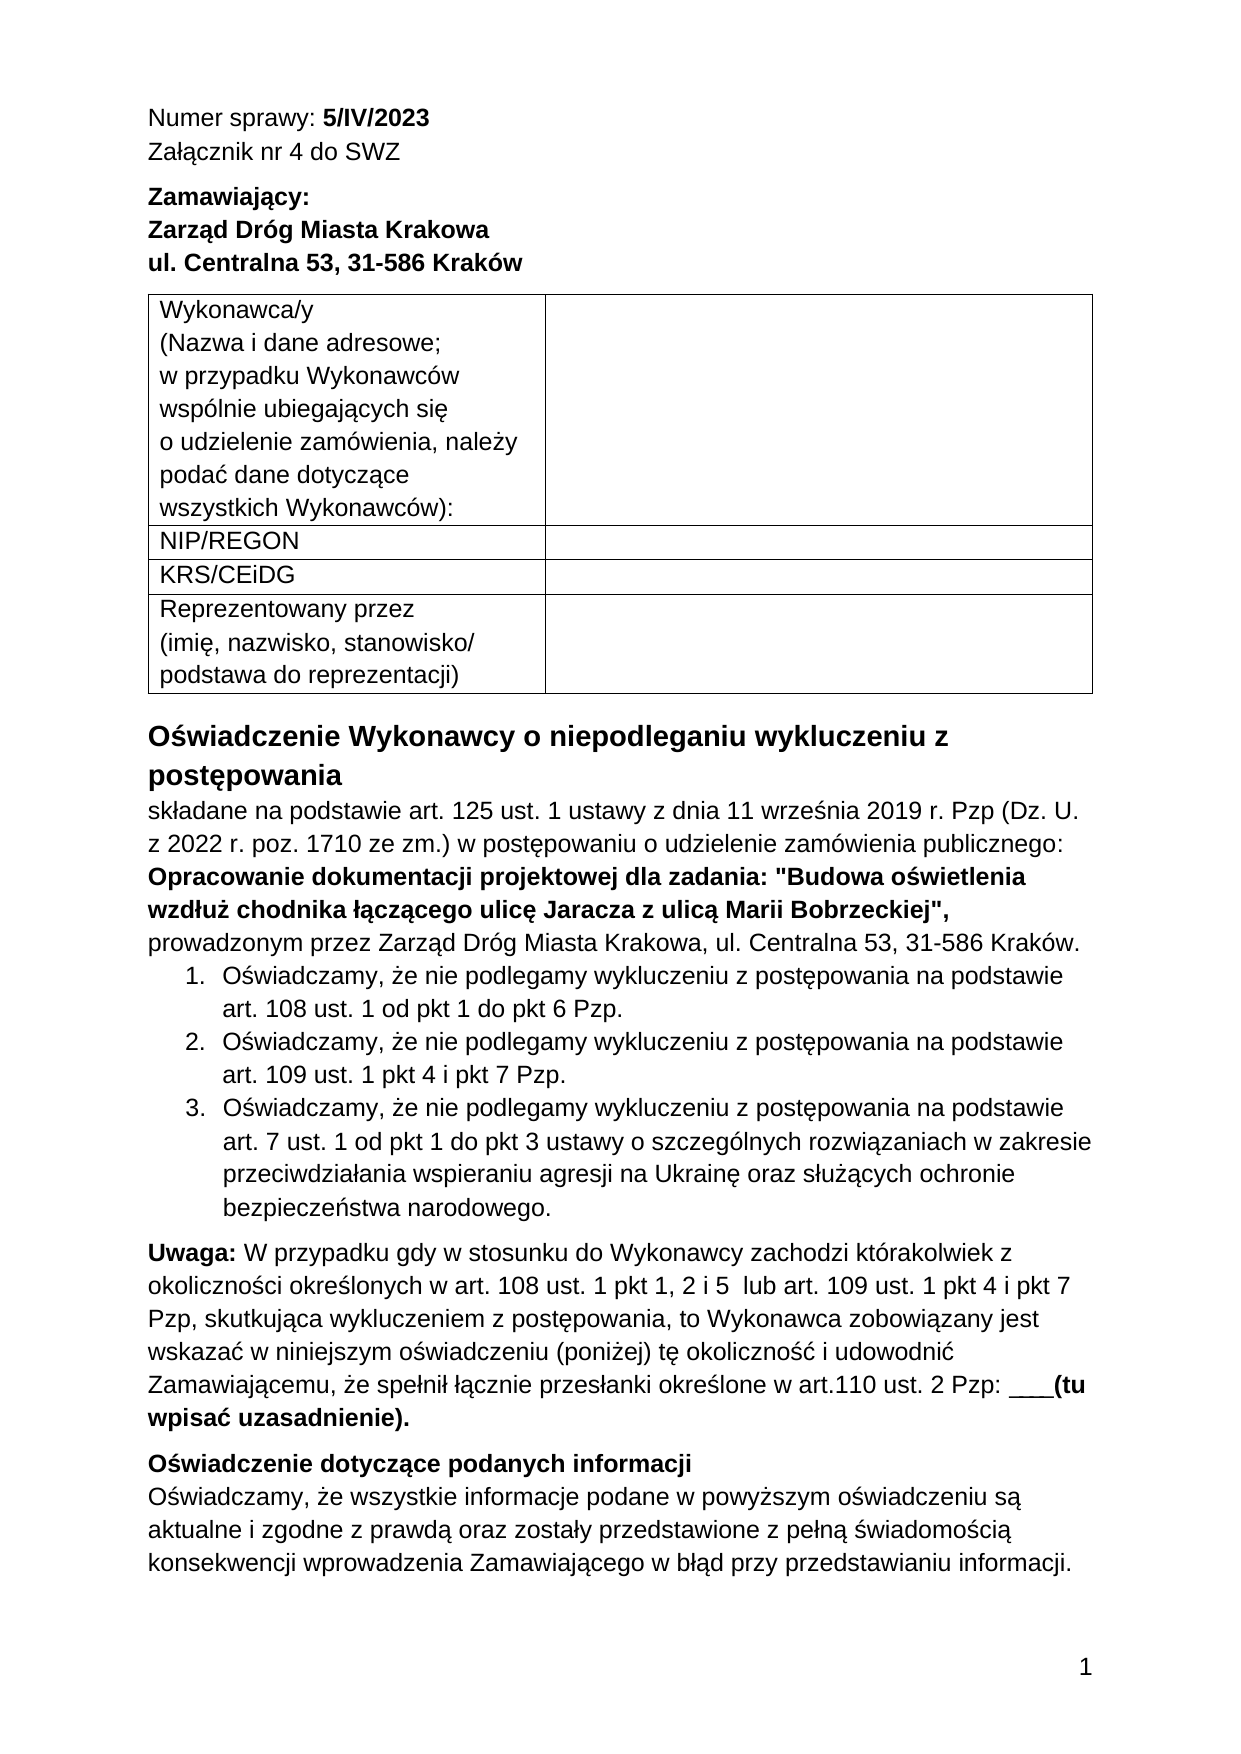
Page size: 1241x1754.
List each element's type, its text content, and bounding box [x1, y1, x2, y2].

text Załącznik nr 4 do SWZ [148, 136, 1085, 165]
table_cell [546, 560, 1092, 593]
table_cell NIP/REGON [149, 526, 545, 559]
text Oświadczenie dotyczące podanych informacji [148, 1449, 1093, 1477]
text składane na podstawie art. 125 ust. 1 ustawy z dnia 11 września 2019 r. Pzp (Dz. U. z 2022 r. poz. 1710 ze zm.) w postępowaniu o udzielenie zamówienia publicznego: Opracowanie dokumentacji projektowej dla zadania: "Budowa oświetlenia wzdłuż chodnika łączącego ulicę Jaracza z ulicą Marii Bobrzeckiej", prowadzonym przez Zarząd Dróg Miasta Krakowa, ul. Centralna 53, 31-586 Kraków. [148, 796, 1093, 957]
text Zamawiający: [148, 182, 1086, 211]
text Zarząd Dróg Miasta Krakowa [148, 215, 1086, 244]
list Oświadczamy, że nie podlegamy wykluczeniu z postępowania na podstawie art. 108 ust. 1 od pkt 1 do pkt 6 Pzp. [185, 961, 1093, 1023]
text Numer sprawy: 5/IV/2023 [148, 103, 1085, 132]
table_cell KRS/CEiDG [149, 560, 545, 593]
table_cell [546, 526, 1092, 559]
table_header [546, 295, 1092, 525]
list Oświadczamy, że nie podlegamy wykluczeniu z postępowania na podstawie art. 7 ust. 1 od pkt 1 do pkt 3 ustawy o szczególnych rozwiązaniach w zakresie przeciwdziałania wspieraniu agresji na Ukrainę oraz służących ochronie bezpieczeństwa narodowego. [185, 1093, 1093, 1221]
text Oświadczenie Wykonawcy o niepodleganiu wykluczeniu z postępowania [148, 719, 1093, 791]
table_header Wykonawca/y (Nazwa i dane adresowe; w przypadku Wykonawców wspólnie ubiegających się o udzielenie zamówienia, należy podać dane dotyczące wszystkich Wykonawców): [149, 295, 545, 525]
text ul. Centralna 53, 31-586 Kraków [148, 248, 1086, 277]
table_cell [546, 595, 1092, 693]
table_cell Reprezentowany przez (imię, nazwisko, stanowisko/ podstawa do reprezentacji) [149, 595, 545, 693]
text Uwaga: W przypadku gdy w stosunku do Wykonawcy zachodzi którakolwiek z okoliczności określonych w art. 108 ust. 1 pkt 1, 2 i 5 lub art. 109 ust. 1 pkt 4 i pkt 7 Pzp, skutkująca wykluczeniem z postępowania, to Wykonawca zobowiązany jest wskazać w niniejszym oświadczeniu (poniżej) tę okoliczność i udowodnić Zamawiającemu, że spełnił łącznie przesłanki określone w art.110 ust. 2 Pzp: (tu wpisać uzasadnienie). [148, 1238, 1093, 1432]
text Oświadczamy, że wszystkie informacje podane w powyższym oświadczeniu są aktualne i zgodne z prawdą oraz zostały przedstawione z pełną świadomością konsekwencji wprowadzenia Zamawiającego w błąd przy przedstawianiu informacji. [148, 1482, 1093, 1576]
list Oświadczamy, że nie podlegamy wykluczeniu z postępowania na podstawie art. 109 ust. 1 pkt 4 i pkt 7 Pzp. [185, 1027, 1093, 1089]
